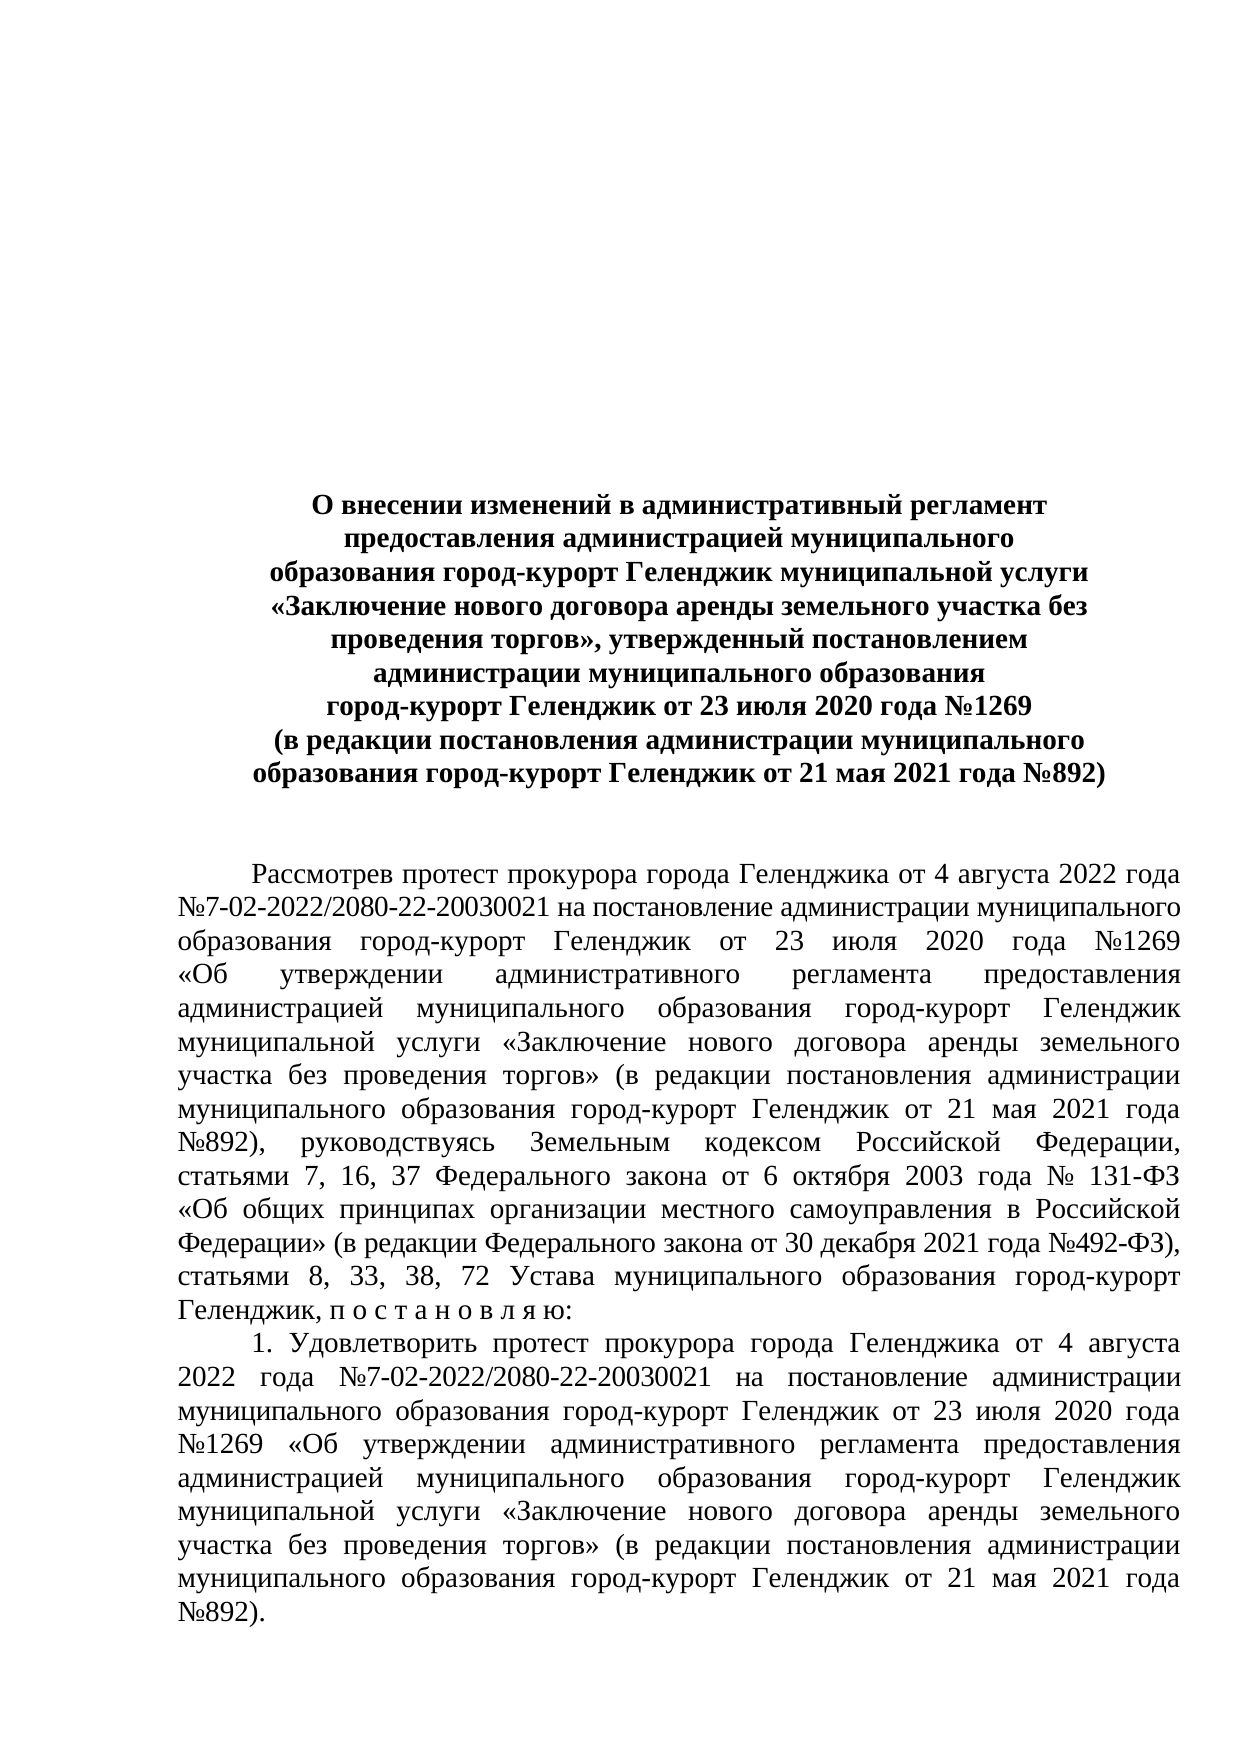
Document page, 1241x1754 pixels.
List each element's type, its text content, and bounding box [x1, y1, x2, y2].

text Рассмотрев протест прокурора города Геленджика от 4 августа 2022 года №7-02-2022/2080-22-20030021 на постановление администрации муниципального образования город-курорт Геленджик от 23 июля 2020 года №1269 «Об утверждении административного регламента предоставления администрацией муниципального образования город-курорт Геленджик муниципальной услуги «Заключение нового договора аренды земельного участка без проведения торгов» (в редакции постановления администрации муниципального образования город-курорт Геленджик от 21 мая 2021 года №892), руководствуясь Земельным кодексом Российской Федерации, статьями 7, 16, 37 Федерального закона от 6 октября 2003 года № 131-ФЗ «Об общих принципах организации местного самоуправления в Российской Федерации» (в редакции Федерального закона от 30 декабря 2021 года №492-ФЗ), статьями 8, 33, 38, 72 Устава муниципального образования город-курорт Геленджик, п о с т а н о в л я ю: [177, 856, 1181, 1326]
text 1. Удовлетворить протест прокурора города Геленджика от 4 августа 2022 года №7-02-2022/2080-22-20030021 на постановление администрации муниципального образования город-курорт Геленджик от 23 июля 2020 года №1269 «Об утверждении административного регламента предоставления администрацией муниципального образования город-курорт Геленджик муниципальной услуги «Заключение нового договора аренды земельного участка без проведения торгов» (в редакции постановления администрации муниципального образования город-курорт Геленджик от 21 мая 2021 года №892). [177, 1326, 1181, 1627]
text (в редакции постановления администрации муниципального образования город-курорт Геленджик от 21 мая 2021 года №892) [236, 722, 1122, 789]
text образования город-курорт Геленджик муниципальной услуги «Заключение нового договора аренды земельного участка без проведения торгов», утвержденный постановлением администрации муниципального образования [236, 554, 1122, 688]
text город-курорт Геленджик от 23 июля 2020 года №1269 [236, 688, 1122, 722]
text О внесении изменений в административный регламент предоставления администрацией муниципального [236, 487, 1122, 554]
